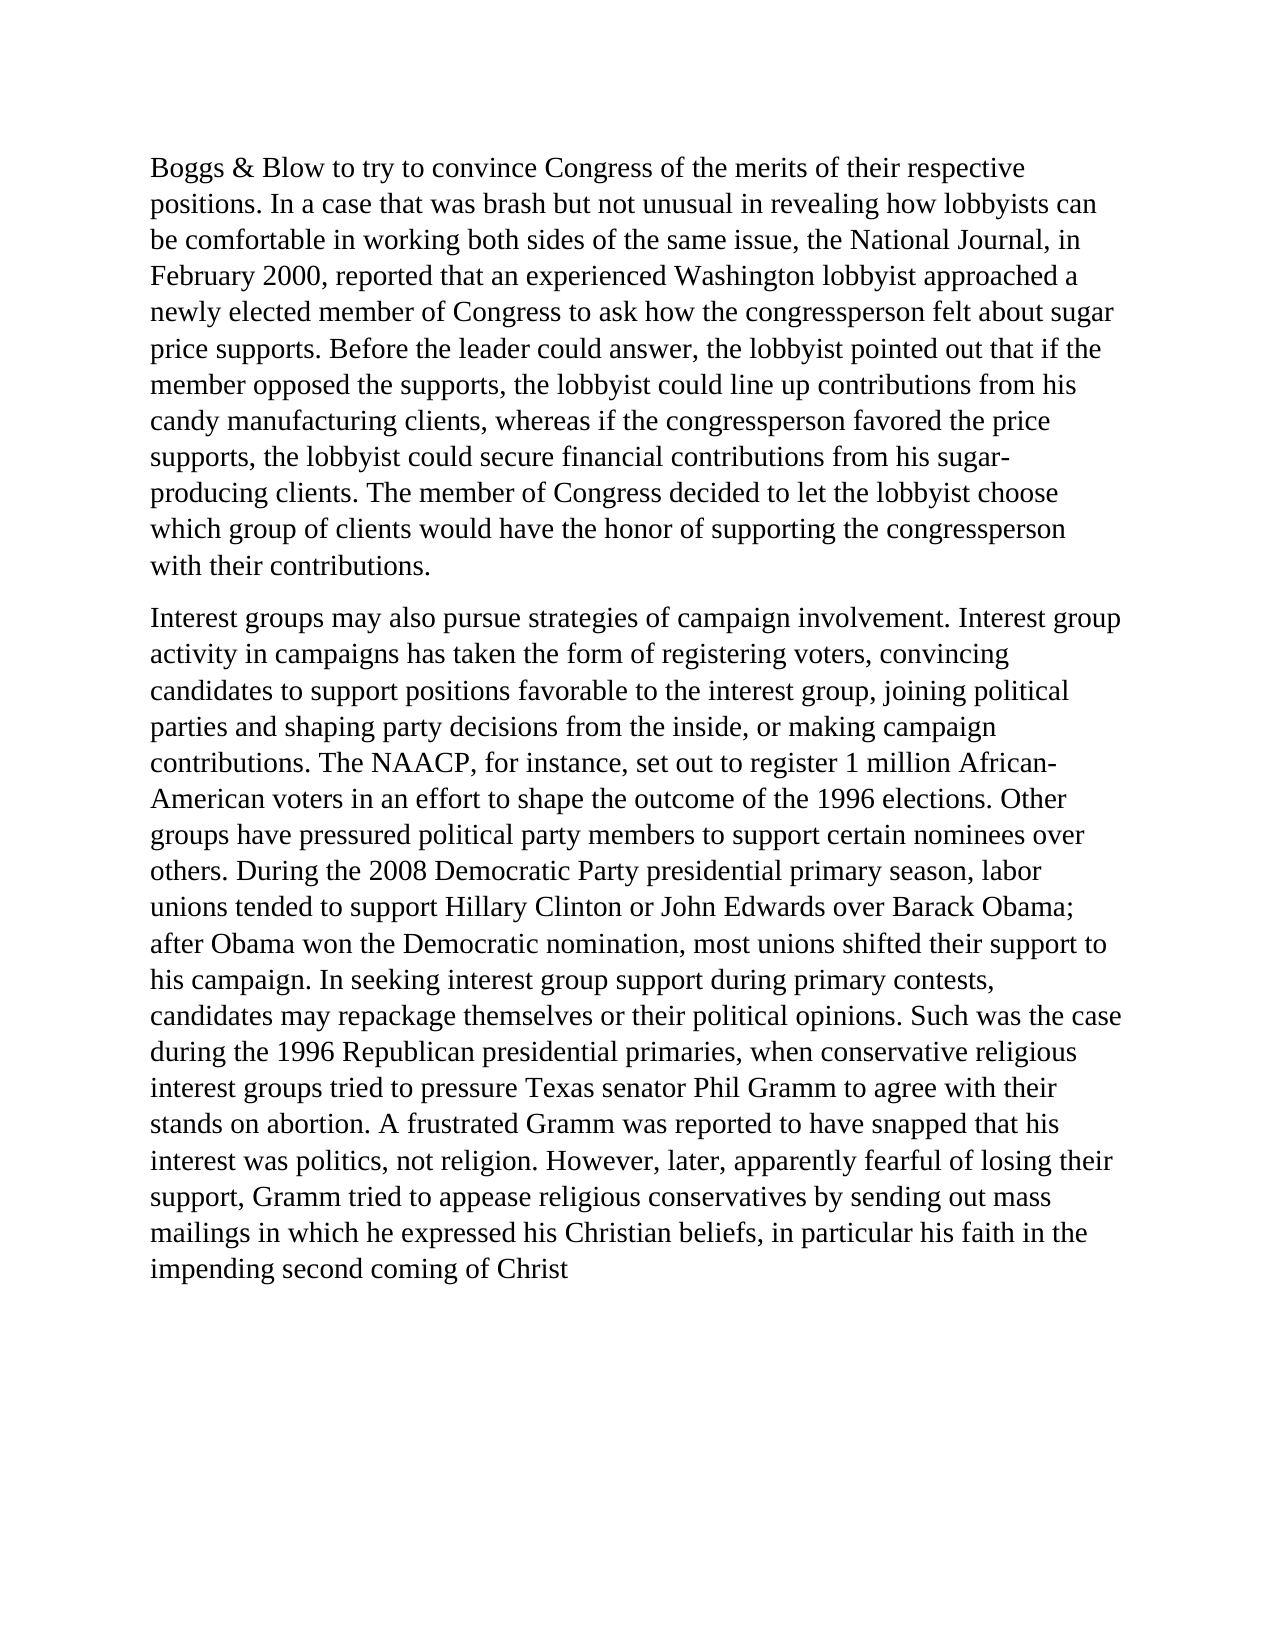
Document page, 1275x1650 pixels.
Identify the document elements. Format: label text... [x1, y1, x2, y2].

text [150, 150, 1125, 581]
text Interest groups may also pursue strategies of campaign involvement. Interest group activity in campaigns has taken the form of registering voters, convincing candidates to support positions favorable to the interest group, joining political parties and shaping party decisions from the inside, or making campaign contributions. The NAACP, for instance, set out to register 1 million African-American voters in an effort to shape the outcome of the 1996 elections. Other groups have pressured political party members to support certain nominees over others. During the 2008 Democratic Party presidential primary season, labor unions tended to support Hillary Clinton or John Edwards over Barack Obama; after Obama won the Democratic nomination, most unions shifted their support to his campaign. In seeking interest group support during primary contests, candidates may repackage themselves or their political opinions. Such was the case during the 1996 Republican presidential primaries, when conservative religious interest groups tried to pressure Texas senator Phil Gramm to agree with their stands on abortion. A frustrated Gramm was reported to have snapped that his interest was politics, not religion. However, later, apparently fearful of losing their support, Gramm tried to appease religious conservatives by sending out mass mailings in which he expressed his Christian beliefs, in particular his faith in the impending second coming of Christ [150, 600, 1125, 1284]
